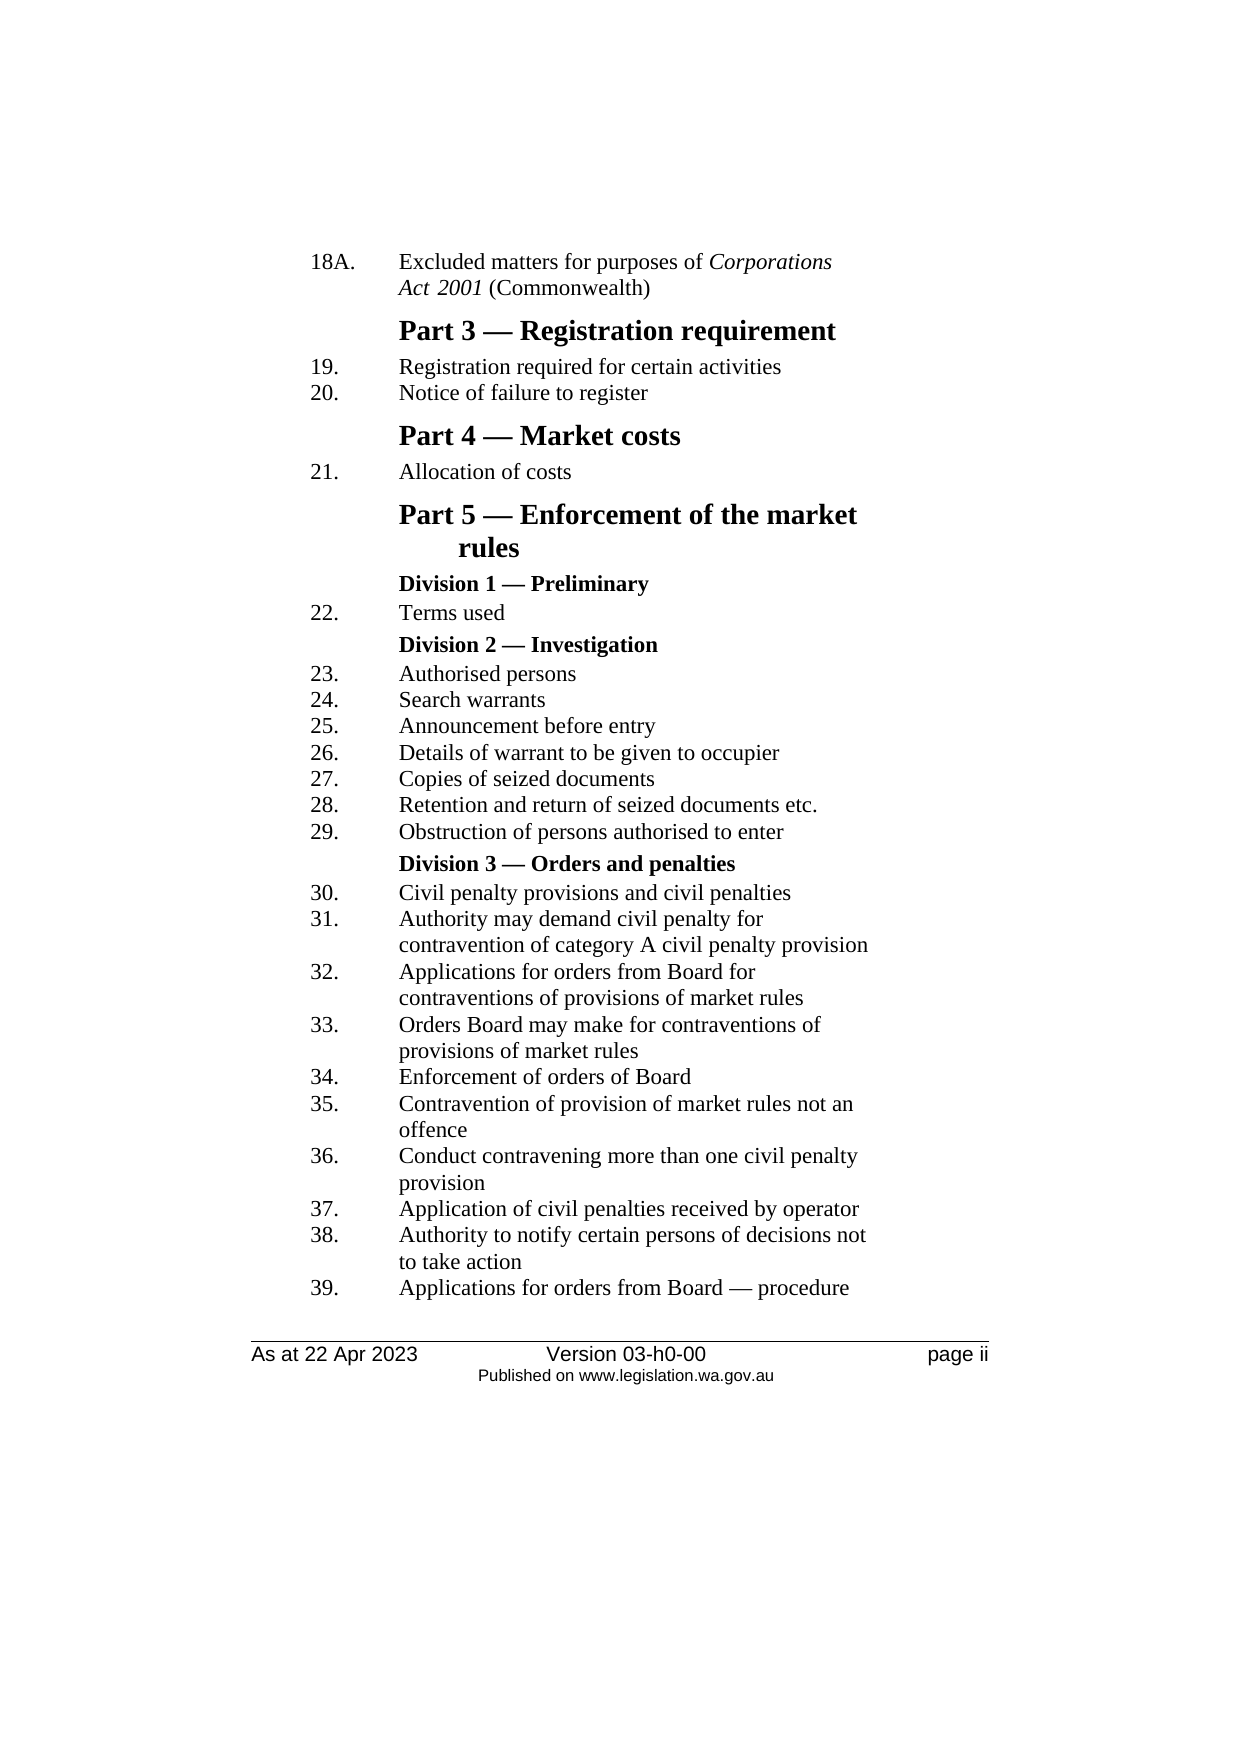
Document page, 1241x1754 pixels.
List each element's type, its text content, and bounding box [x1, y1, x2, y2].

text Division 2 — Investigation [399, 631, 871, 658]
text 32. Applications for orders from Board for contraventions of provisions of market rules 31 [310, 958, 871, 1011]
text 26. Details of warrant to be given to occupier 24 [310, 739, 871, 765]
text 28. Retention and return of seized documents etc. 25 [310, 791, 871, 818]
text 36. Conduct contravening more than one civil penalty provision 34 [310, 1142, 871, 1195]
text 31. Authority may demand civil penalty for contravention of category A civil penalty provision 28 [310, 905, 871, 958]
text 27. Copies of seized documents 25 [310, 765, 871, 791]
text 22. Terms used 22 [310, 599, 871, 625]
text Division 1 — Preliminary [399, 570, 871, 597]
text 37. Application of civil penalties received by operator 34 [310, 1195, 871, 1221]
text 24. Search warrants 22 [310, 686, 871, 712]
text 39. Applications for orders from Board — procedure 36 [310, 1274, 871, 1301]
text 25. Announcement before entry 24 [310, 712, 871, 739]
text 21. Allocation of costs 20 [310, 458, 871, 484]
text Division 3 — Orders and penalties [399, 850, 871, 877]
text 18A. Excluded matters for purposes of Corporations Act 2001 (Commonwealth) 16 [310, 248, 871, 301]
text 38. Authority to notify certain persons of decisions not to take action 35 [310, 1221, 871, 1274]
text 19. Registration required for certain activities 18 [310, 353, 871, 379]
text 23. Authorised persons 22 [310, 660, 871, 686]
text Part 5 — Enforcement of the market rules [399, 497, 871, 564]
text Part 4 — Market costs [399, 418, 871, 452]
text Part 3 — Registration requirement [399, 313, 871, 347]
text 20. Notice of failure to register 19 [310, 379, 871, 406]
text 34. Enforcement of orders of Board 34 [310, 1063, 871, 1090]
text 33. Orders Board may make for contraventions of provisions of market rules 31 [310, 1011, 871, 1063]
text 30. Civil penalty provisions and civil penalties 28 [310, 879, 871, 905]
text 29. Obstruction of persons authorised to enter 28 [310, 818, 871, 844]
text 35. Contravention of provision of market rules not an offence 34 [310, 1090, 871, 1142]
